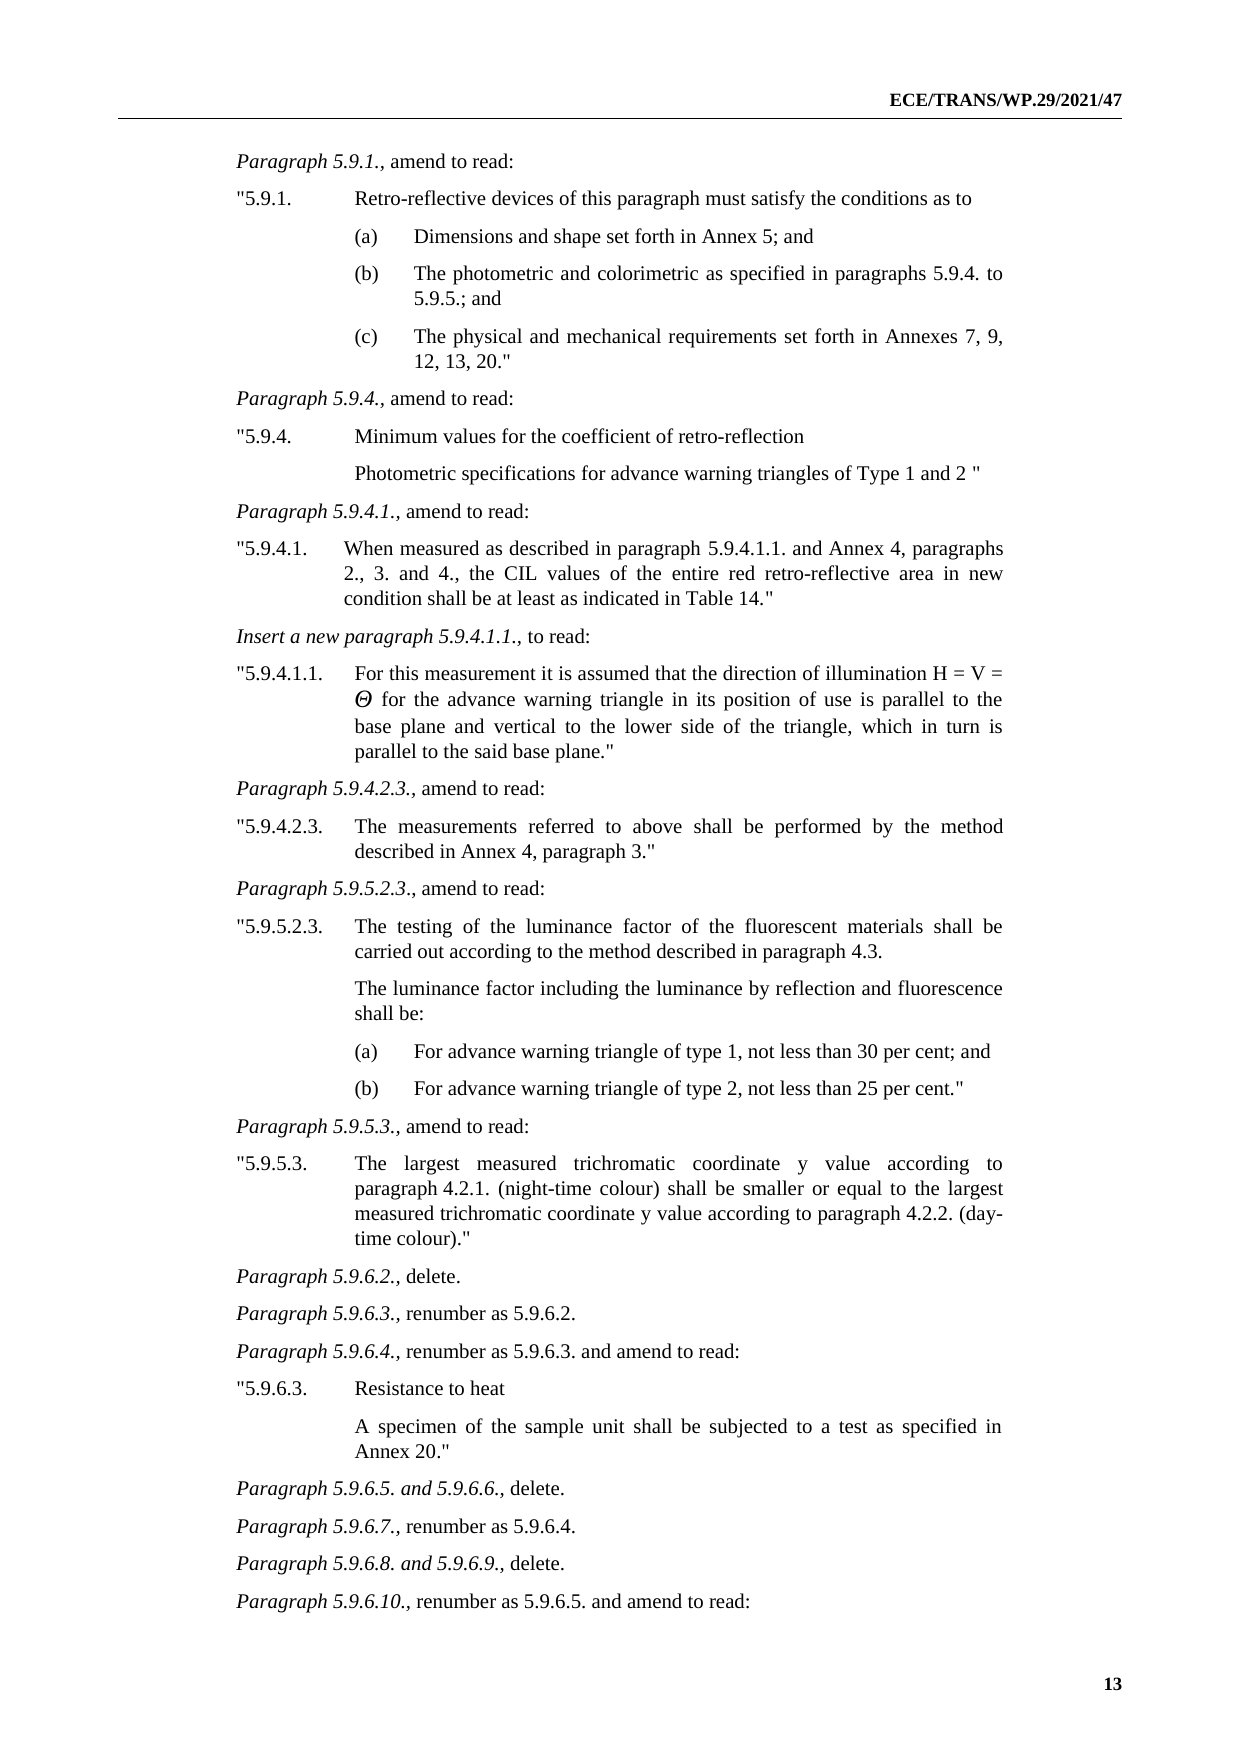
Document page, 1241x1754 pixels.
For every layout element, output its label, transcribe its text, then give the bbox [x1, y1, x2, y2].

text (c) The physical and mechanical requirements set forth in Annexes 7, 9, 12, 13, 20." [354, 323, 1004, 373]
text Paragraph 5.9.6.3., renumber as 5.9.6.2. [236, 1300, 1004, 1325]
text A specimen of the sample unit shall be subjected to a test as specified in Annex 20." [354, 1413, 1004, 1463]
text "5.9.4.1.1. For this measurement it is assumed that the direction of illumination H = V = for the advance warning triangle in its position of use is parallel to the base plane and vertical to the lower side of the triangle, which in turn is parallel to the said base plane." [236, 660, 1004, 763]
text Paragraph 5.9.6.2., delete. [236, 1263, 1004, 1288]
text Paragraph 5.9.4.2.3., amend to read: [236, 775, 1004, 800]
text "5.9.4. Minimum values for the coefficient of retro-reflection [236, 423, 1004, 448]
text "5.9.5.2.3. The testing of the luminance factor of the fluorescent materials shall be carried out according to the method described in paragraph 4.3. [236, 913, 1004, 963]
text (b) For advance warning triangle of type 2, not less than 25 per cent." [354, 1075, 1004, 1100]
text Paragraph 5.9.5.3., amend to read: [236, 1113, 1004, 1138]
text "5.9.1. Retro-reflective devices of this paragraph must satisfy the conditions as to [236, 185, 1004, 210]
text Paragraph 5.9.4., amend to read: [236, 385, 1004, 410]
text (b) The photometric and colorimetric as specified in paragraphs 5.9.4. to 5.9.5.; and [354, 260, 1004, 310]
text Paragraph 5.9.4.1., amend to read: [236, 498, 1004, 523]
text Paragraph 5.9.6.10., renumber as 5.9.6.5. and amend to read: [236, 1588, 1004, 1613]
text Paragraph 5.9.6.5. and 5.9.6.6., delete. [236, 1475, 1004, 1500]
text The luminance factor including the luminance by reflection and fluorescence shall be: [354, 975, 1004, 1025]
text Paragraph 5.9.6.8. and 5.9.6.9., delete. [236, 1550, 1004, 1575]
text Paragraph 5.9.6.7., renumber as 5.9.6.4. [236, 1513, 1004, 1538]
text Photometric specifications for advance warning triangles of Type 1 and 2 " [354, 460, 1004, 485]
text Insert a new paragraph 5.9.4.1.1., to read: [236, 623, 1004, 648]
text "5.9.4.2.3. The measurements referred to above shall be performed by the method described in Annex 4, paragraph 3." [236, 813, 1004, 863]
text (a) Dimensions and shape set forth in Annex 5; and [354, 223, 1004, 248]
text "5.9.5.3. The largest measured trichromatic coordinate y value according to paragraph 4.2.1. (night-time colour) shall be smaller or equal to the largest measured trichromatic coordinate y value according to paragraph 4.2.2. (day-time colour)." [236, 1150, 1004, 1250]
text "5.9.6.3. Resistance to heat [236, 1375, 1004, 1400]
text Paragraph 5.9.1., amend to read: [236, 148, 1004, 173]
text Paragraph 5.9.5.2.3., amend to read: [236, 875, 1004, 900]
text (a) For advance warning triangle of type 1, not less than 30 per cent; and [354, 1038, 1004, 1063]
text Paragraph 5.9.6.4., renumber as 5.9.6.3. and amend to read: [236, 1338, 1004, 1363]
text "5.9.4.1. When measured as described in paragraph 5.9.4.1.1. and Annex 4, paragraphs 2., 3. and 4., the CIL values of the entire red retro-reflective area in new condition shall be at least as indicated in Table 14." [236, 535, 1004, 610]
